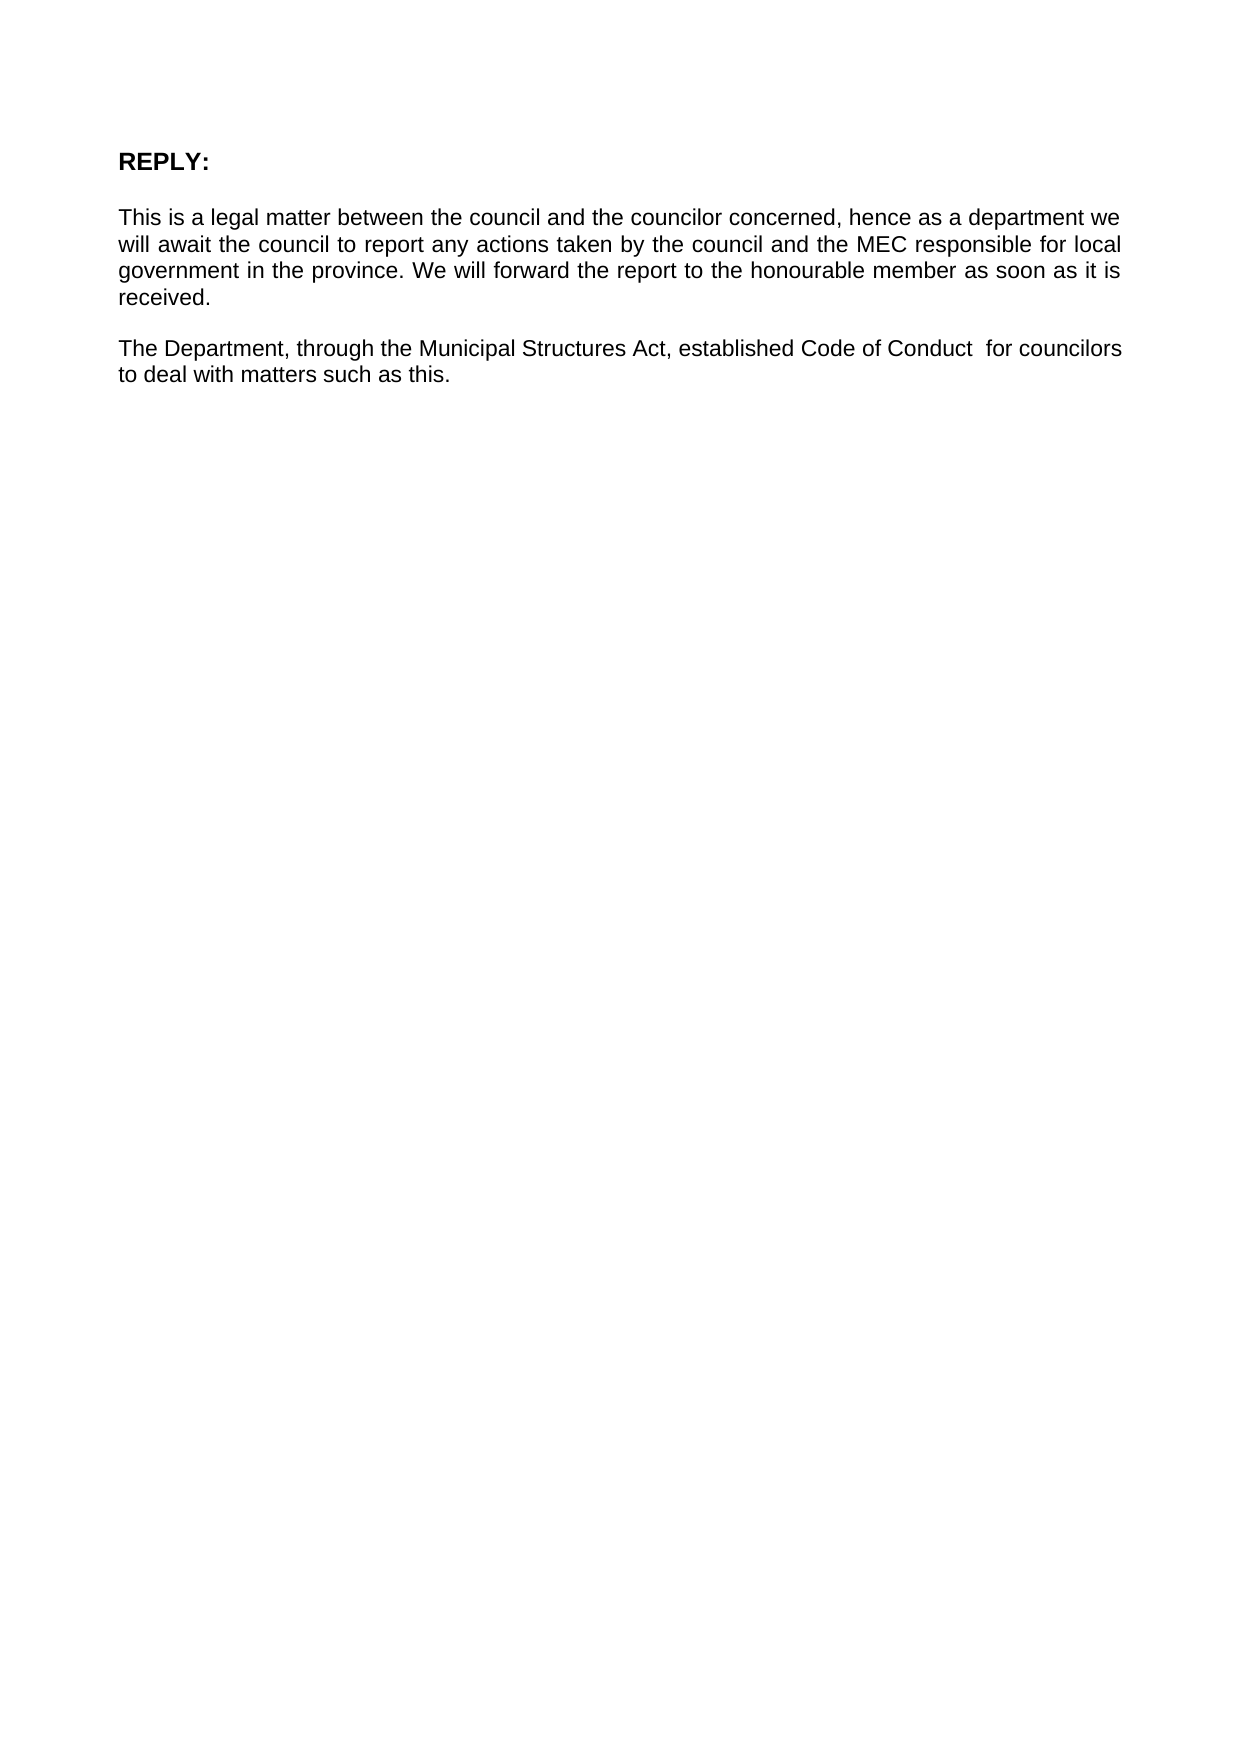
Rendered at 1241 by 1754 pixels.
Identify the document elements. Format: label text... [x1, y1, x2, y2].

text REPLY: [118, 147, 1122, 176]
text This is a legal matter between the council and the councilor concerned, hence as a department we will await the council to report any actions taken by the council and the MEC responsible for local government in the province. We will forward the report to the honourable member as soon as it is received. [118, 204, 1122, 310]
text The Department, through the Municipal Structures Act, established Code of Conduct for councilors to deal with matters such as this. [118, 335, 1122, 387]
